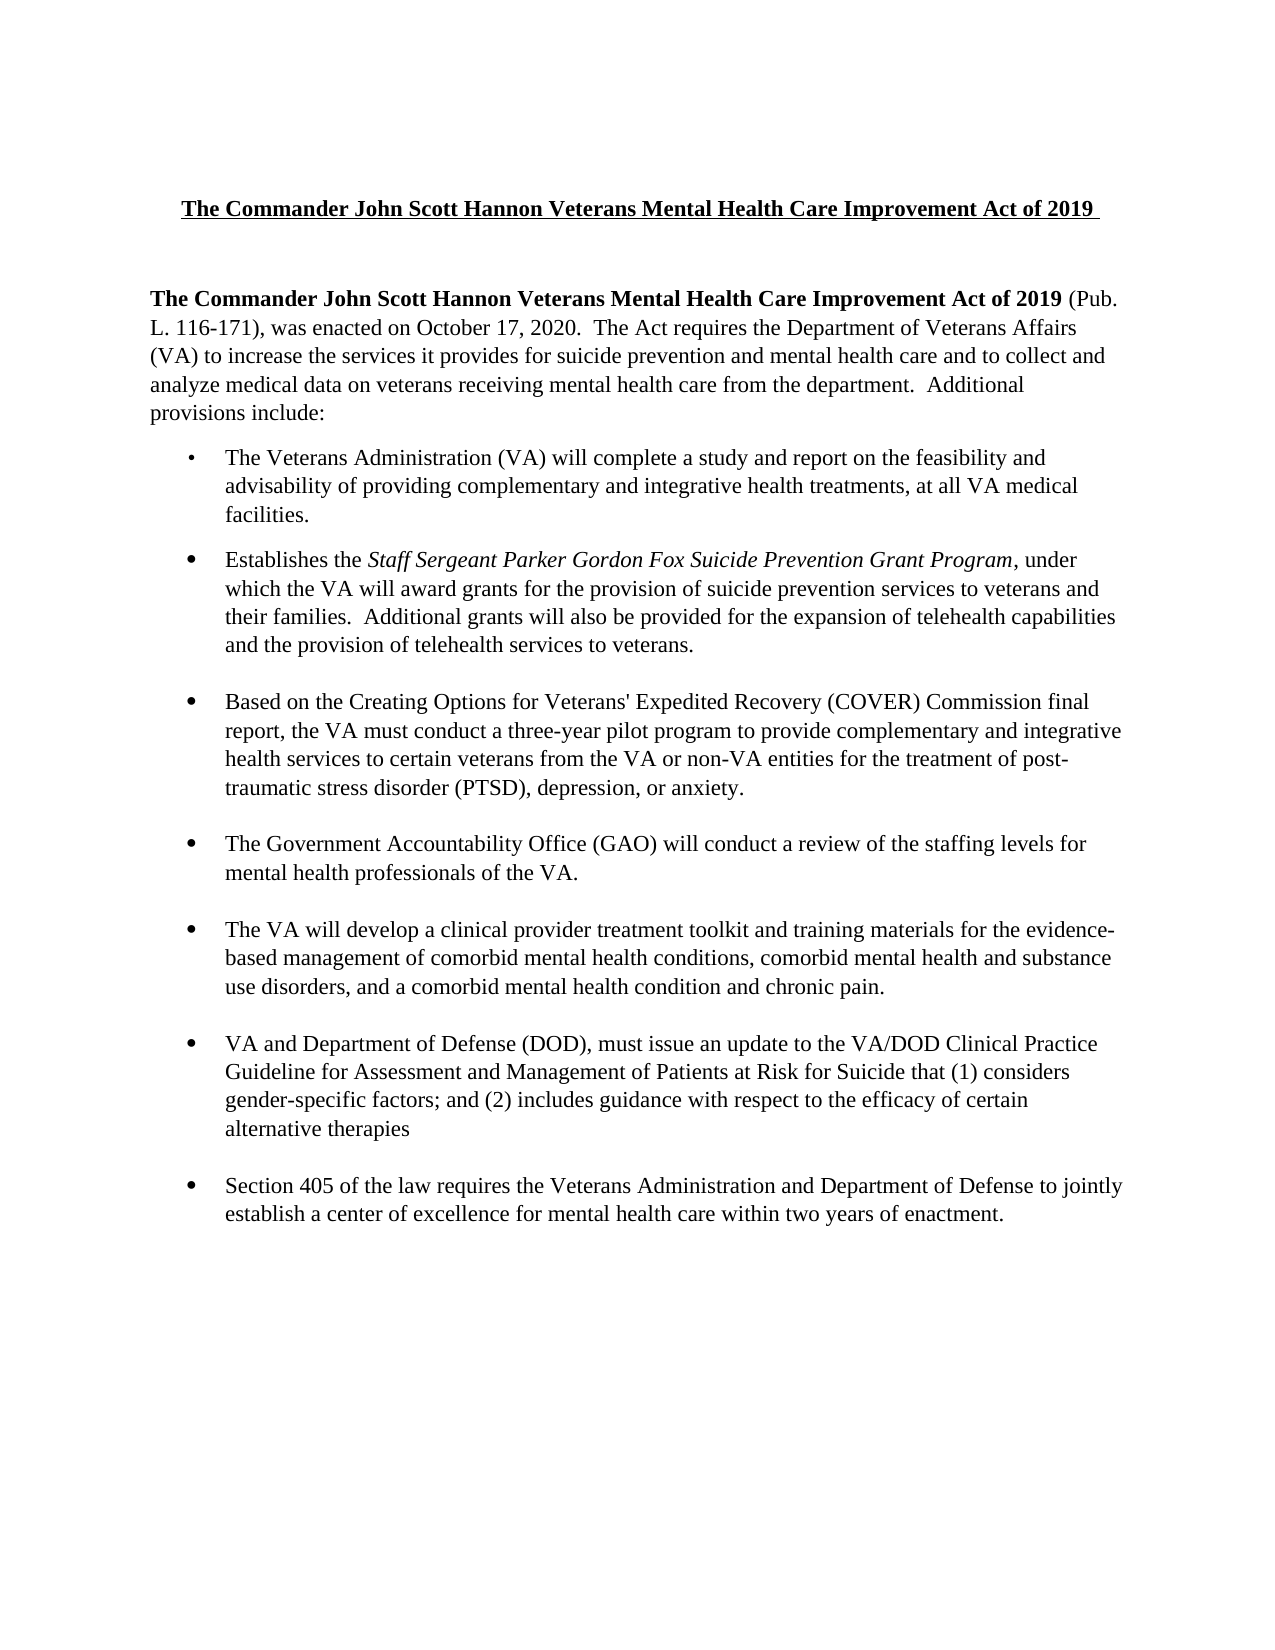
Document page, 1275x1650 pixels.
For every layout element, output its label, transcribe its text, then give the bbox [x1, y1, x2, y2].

text The Commander John Scott Hannon Veterans Mental Health Care Improvement Act of 2019 (Pub. L. 116-171), was enacted on October 17, 2020. The Act requires the Department of Veterans Affairs (VA) to increase the services it provides for suicide prevention and mental health care and to collect and analyze medical data on veterans receiving mental health care from the department. Additional provisions include: [150, 285, 1125, 425]
list Section 405 of the law requires the Veterans Administration and Department of Defense to jointly establish a center of excellence for mental health care within two years of enactment. [187, 1172, 1125, 1227]
text • The Veterans Administration (VA) will complete a study and report on the feasibility and advisability of providing complementary and integrative health treatments, at all VA medical facilities. [187, 444, 1125, 527]
list Based on the Creating Options for Veterans' Expedited Recovery (COVER) Commission final report, the VA must conduct a three-year pilot program to provide complementary and integrative health services to certain veterans from the VA or non-VA entities for the treatment of post-traumatic stress disorder (PTSD), depression, or anxiety. [187, 688, 1125, 800]
text The Commander John Scott Hannon Veterans Mental Health Care Improvement Act of 2019 [150, 195, 1125, 221]
list The VA will develop a clinical provider treatment toolkit and training materials for the evidence-based management of comorbid mental health conditions, comorbid mental health and substance use disorders, and a comorbid mental health condition and chronic pain. [187, 916, 1125, 999]
list The Government Accountability Office (GAO) will conduct a review of the staffing levels for mental health professionals of the VA. [187, 831, 1125, 885]
list Establishes the Staff Sergeant Parker Gordon Fox Suicide Prevention Grant Program, under which the VA will award grants for the provision of suicide prevention services to veterans and their families. Additional grants will also be provided for the expansion of telehealth capabilities and the provision of telehealth services to veterans. [187, 546, 1125, 658]
list VA and Department of Defense (DOD), must issue an update to the VA/DOD Clinical Practice Guideline for Assessment and Management of Patients at Risk for Suicide that (1) considers gender-specific factors; and (2) includes guidance with respect to the efficacy of certain alternative therapies [187, 1029, 1125, 1141]
